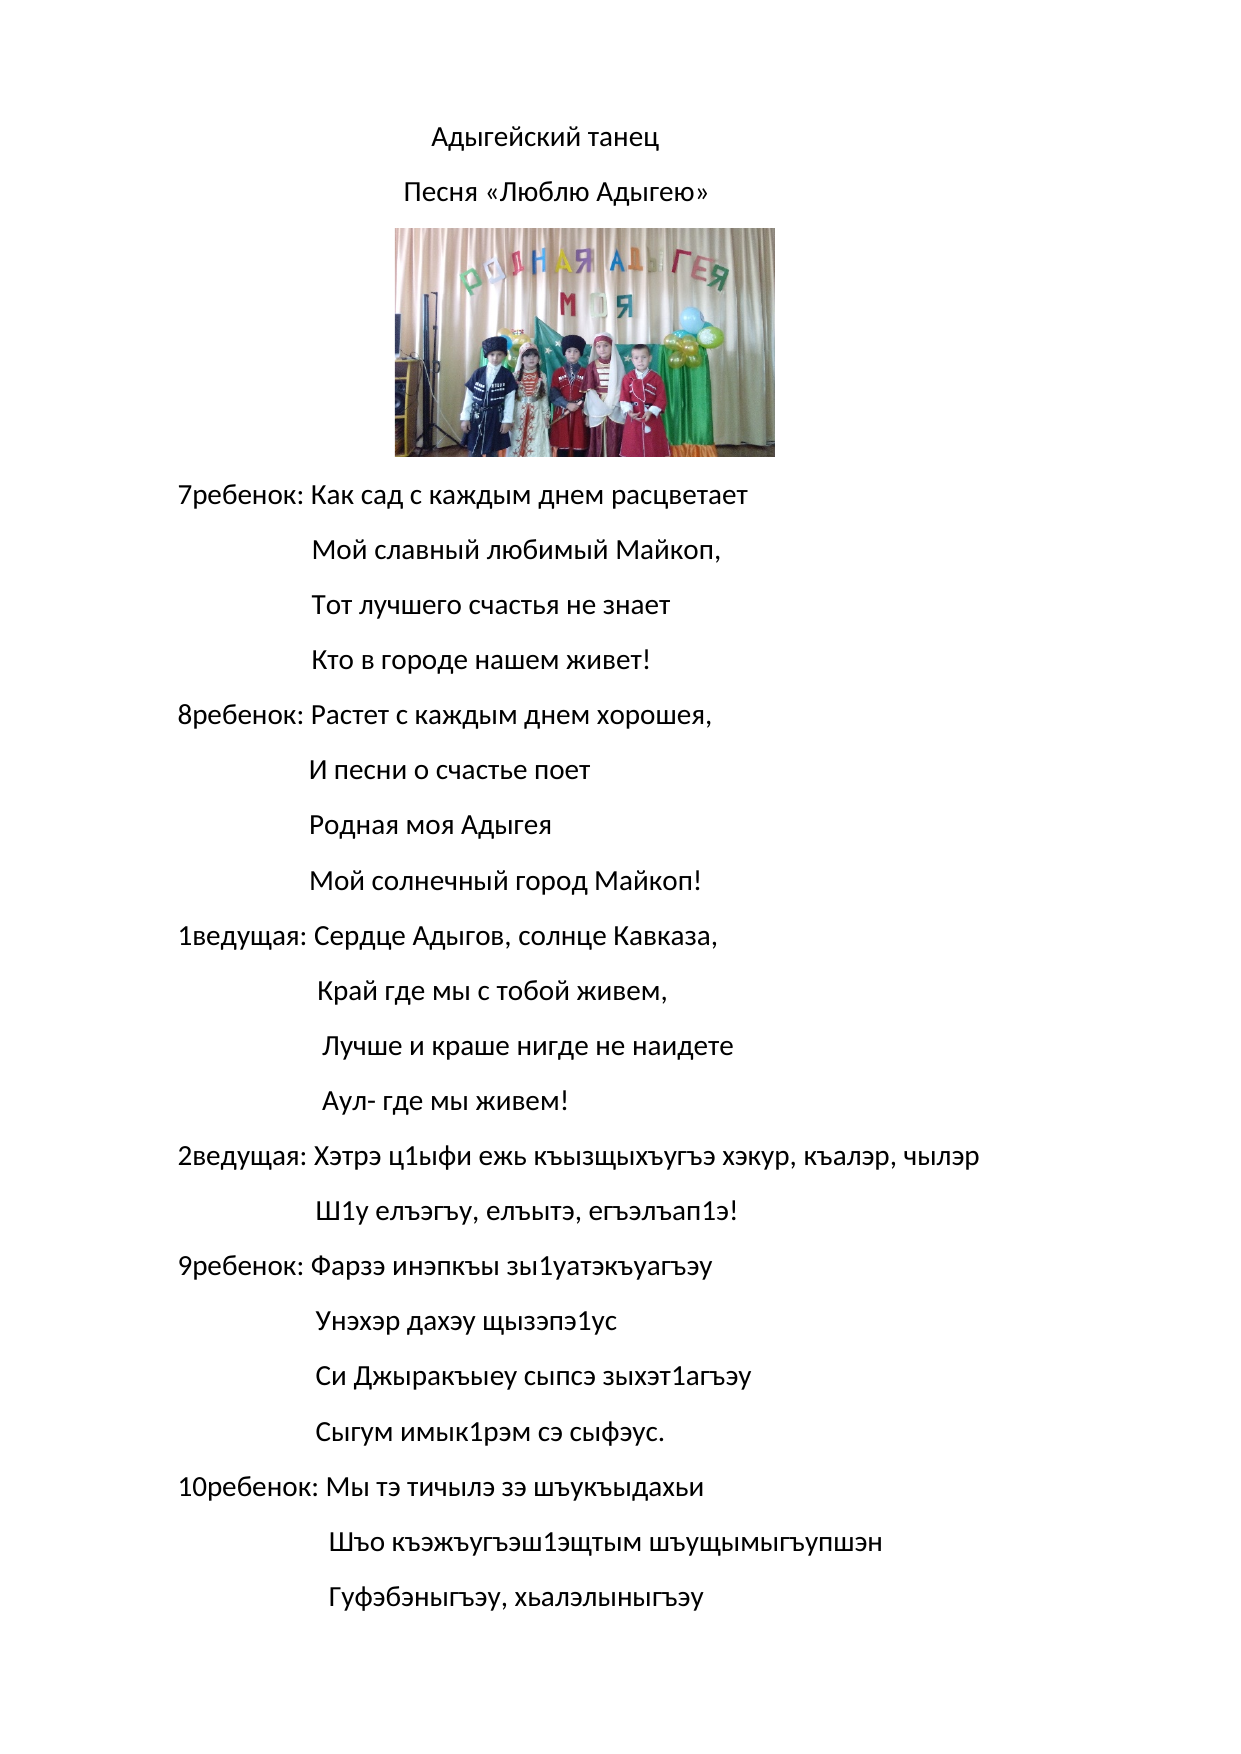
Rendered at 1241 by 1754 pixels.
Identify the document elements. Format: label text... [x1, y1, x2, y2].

text Мой славный любимый Майкоп, [177, 531, 1152, 567]
text Шъо къэжъугъэш1эщтым шъущымыгъупшэн [177, 1523, 1152, 1558]
text Лучше и краше нигде не наидете [177, 1027, 1152, 1062]
text Ш1у елъэгъу, елъытэ, егъэлъап1э! [177, 1192, 1152, 1228]
text 9ребенок: Фарзэ инэпкъы зы1уатэкъуагъэу [177, 1247, 1152, 1283]
text Родная моя Адыгея [177, 806, 1152, 842]
text 2ведущая: Хэтрэ ц1ыфи ежь къызщыхъугъэ хэкур, къалэр, чылэр [177, 1137, 1152, 1173]
text Сыгум имык1рэм сэ сыфэус. [177, 1413, 1152, 1448]
text Гуфэбэныгъэу, хьалэлыныгъэу [177, 1578, 1152, 1613]
text Унэхэр дахэу щызэпэ1ус [177, 1302, 1152, 1338]
text 7ребенок: Как сад с каждым днем расцветает [177, 476, 1152, 511]
text Тот лучшего счастья не знает [177, 586, 1152, 622]
text Мой солнечный город Майкоп! [177, 862, 1152, 897]
text И песни о счастье поет [177, 751, 1152, 787]
text Си Джыракъыеу сыпсэ зыхэт1агъэу [177, 1357, 1152, 1393]
text Адыгейский танец [177, 118, 1152, 154]
text Край где мы с тобой живем, [177, 972, 1152, 1007]
text 1ведущая: Сердце Адыгов, солнце Кавказа, [177, 917, 1152, 952]
text 10ребенок: Мы тэ тичылэ зэ шъукъыдахьи [177, 1468, 1152, 1503]
text 8ребенок: Растет с каждым днем хорошея, [177, 696, 1152, 732]
text Песня «Люблю Адыгею» [177, 173, 1152, 209]
picture [394, 228, 775, 457]
text Аул- где мы живем! [177, 1082, 1152, 1118]
text Кто в городе нашем живет! [177, 641, 1152, 677]
